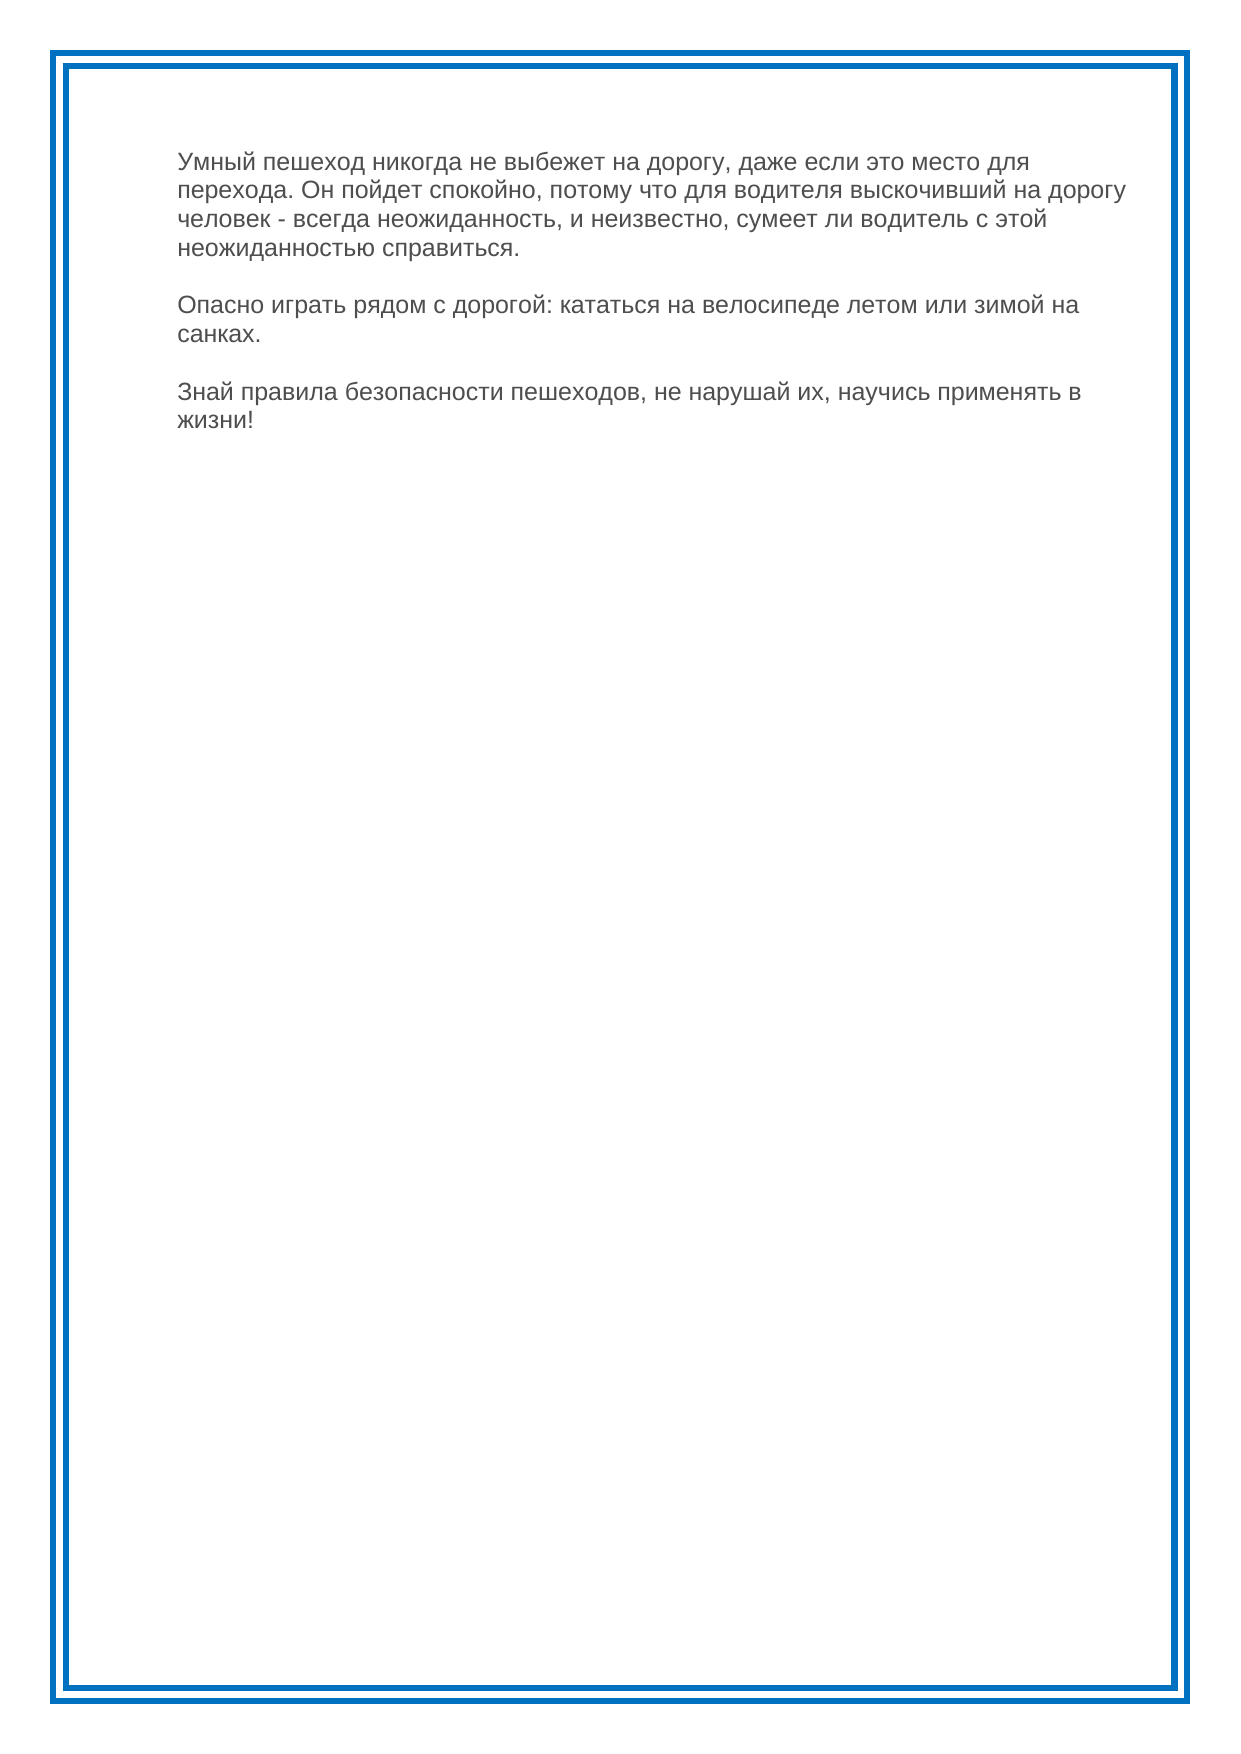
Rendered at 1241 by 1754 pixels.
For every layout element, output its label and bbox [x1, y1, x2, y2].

text [177, 118, 1152, 434]
